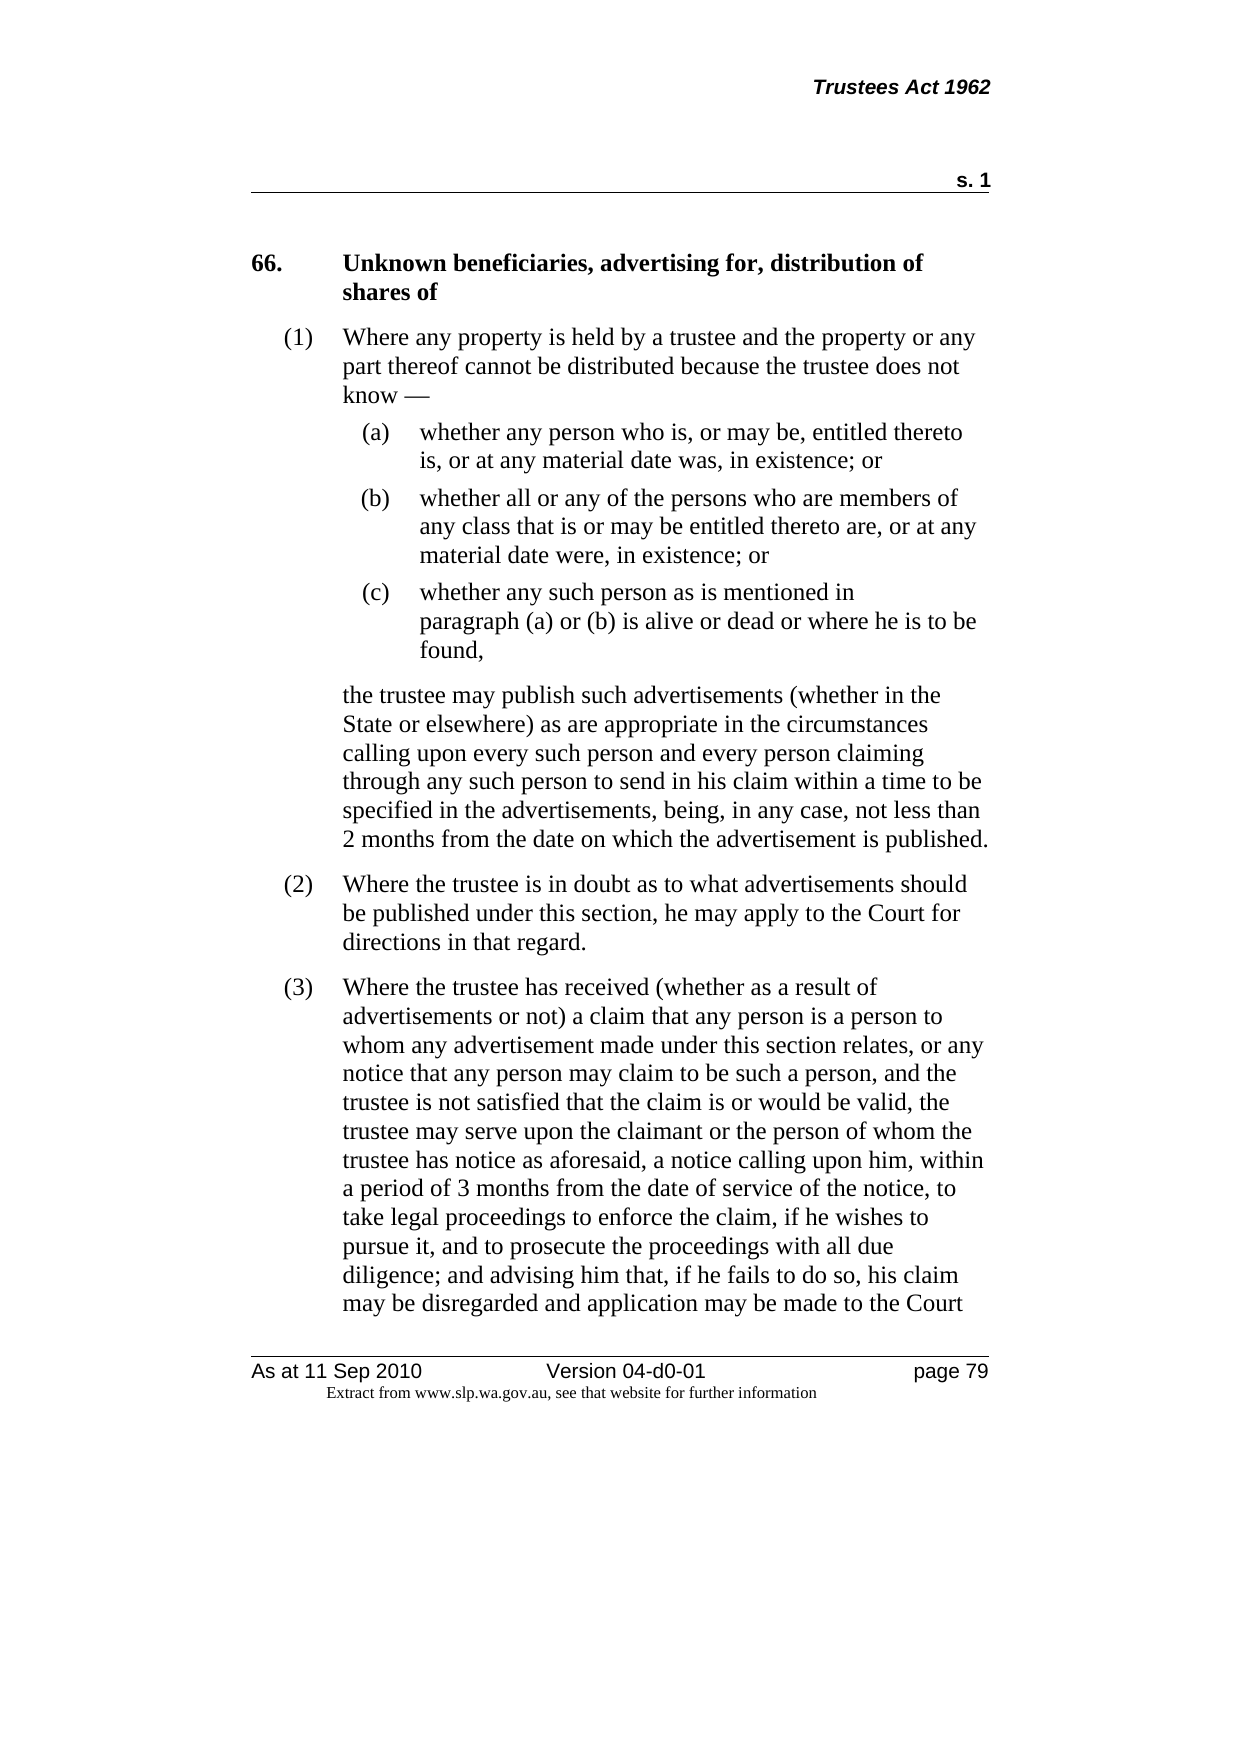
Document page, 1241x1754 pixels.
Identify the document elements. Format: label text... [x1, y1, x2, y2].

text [251, 972, 989, 1317]
text (2) Where the trustee is in doubt as to what advertisements should be published under this section, he may apply to the Court for directions in that regard. [251, 869, 989, 956]
text the trustee may publish such advertisements (whether in the State or elsewhere) as are appropriate in the circumstances calling upon every such person and every person claiming through any such person to send in his claim within a time to be specified in the advertisements, being, in any case, not less than 2 months from the date on which the advertisement is published. [251, 680, 989, 853]
text (b) whether all or any of the persons who are members of any class that is or may be entitled thereto are, or at any material date were, in existence; or [251, 483, 989, 569]
text (a) whether any person who is, or may be, entitled thereto is, or at any material date was, in existence; or [251, 417, 989, 474]
text (1) Where any property is held by a trustee and the property or any part thereof cannot be distributed because the trustee does not know — [251, 322, 989, 408]
text (c) whether any such person as is mentioned in paragraph (a) or (b) is alive or dead or where he is to be found, [251, 577, 989, 663]
subtitle 66. Unknown beneficiaries, advertising for, distribution of shares of [251, 248, 989, 306]
